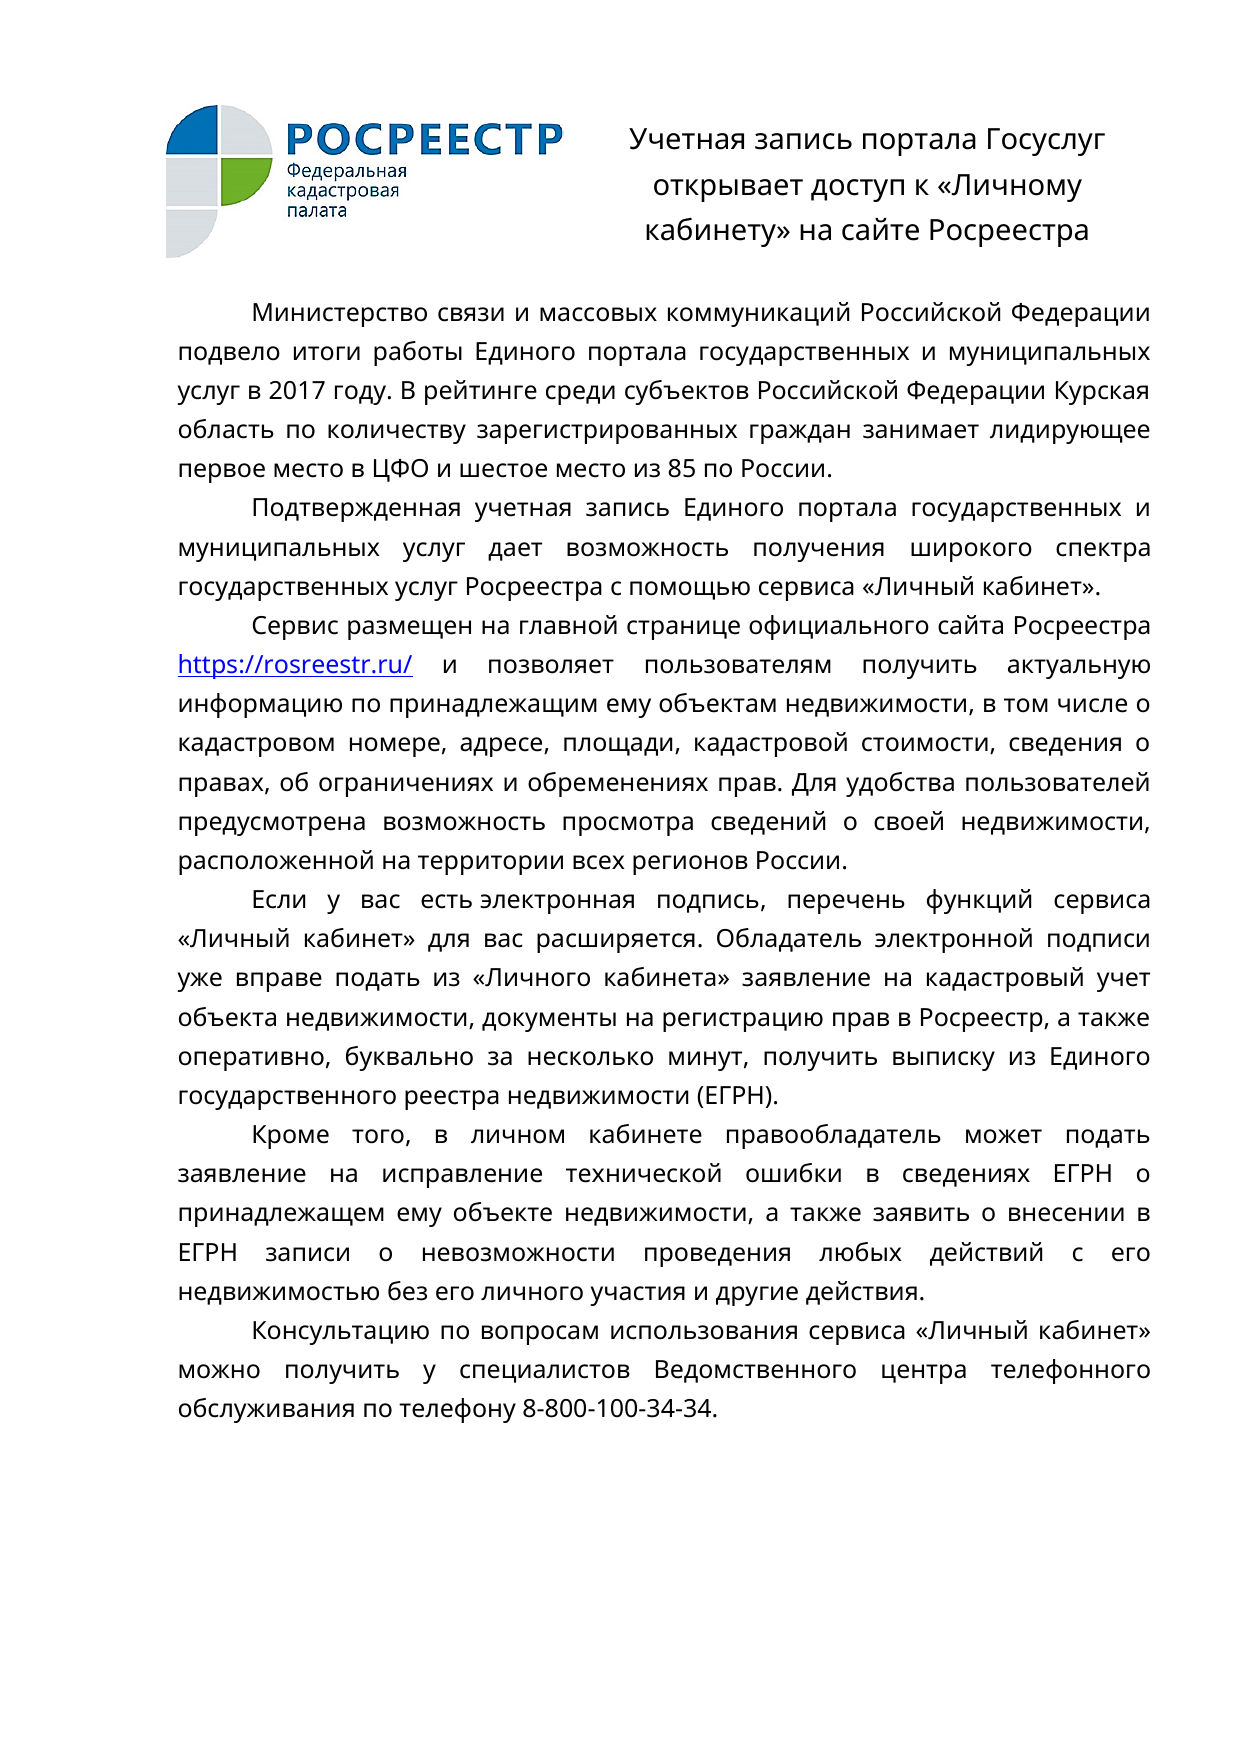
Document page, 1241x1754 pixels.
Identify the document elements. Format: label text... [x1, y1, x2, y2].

text Сервис размещен на главной странице официального сайта Росреестра https://rosreestr.ru/ и позволяет пользователям получить актуальную информацию по принадлежащим ему объектам недвижимости, в том числе о кадастровом номере, адресе, площади, кадастровой стоимости, сведения о правах, об ограничениях и обременениях прав. Для удобства пользователей предусмотрена возможность просмотра сведений о своей недвижимости, расположенной на территории всех регионов России. [177, 607, 1152, 877]
text Если у вас есть электронная подпись, перечень функций сервиса «Личный кабинет» для вас расширяется. Обладатель электронной подписи уже вправе подать из «Личного кабинета» заявление на кадастровый учет объекта недвижимости, документы на регистрацию прав в Росреестр, а также оперативно, буквально за несколько минут, получить выписку из Единого государственного реестра недвижимости (ЕГРН). [177, 882, 1152, 1112]
picture [166, 105, 564, 258]
text Подтвержденная учетная запись Единого портала государственных и муниципальных услуг дает возможность получения широкого спектра государственных услуг Росреестра с помощью сервиса «Личный кабинет». [177, 490, 1152, 602]
text Учетная запись портала Госуслуг открывает доступ к «Личному кабинету» на сайте Росреестра [564, 118, 1152, 249]
text Кроме того, в личном кабинете правообладатель может подать заявление на исправление технической ошибки в сведениях ЕГРН о принадлежащем ему объекте недвижимости, а также заявить о внесении в ЕГРН записи о невозможности проведения любых действий с его недвижимостью без его личного участия и другие действия. [177, 1117, 1152, 1307]
text Министерство связи и массовых коммуникаций Российской Федерации подвело итоги работы Единого портала государственных и муниципальных услуг в 2017 году. В рейтинге среди субъектов Российской Федерации Курская область по количеству зарегистрированных граждан занимает лидирующее первое место в ЦФО и шестое место из 85 по России. [177, 294, 1152, 485]
text Консультацию по вопросам использования сервиса «Личный кабинет» можно получить у специалистов Ведомственного центра телефонного обслуживания по телефону 8-800-100-34-34. [177, 1312, 1152, 1425]
